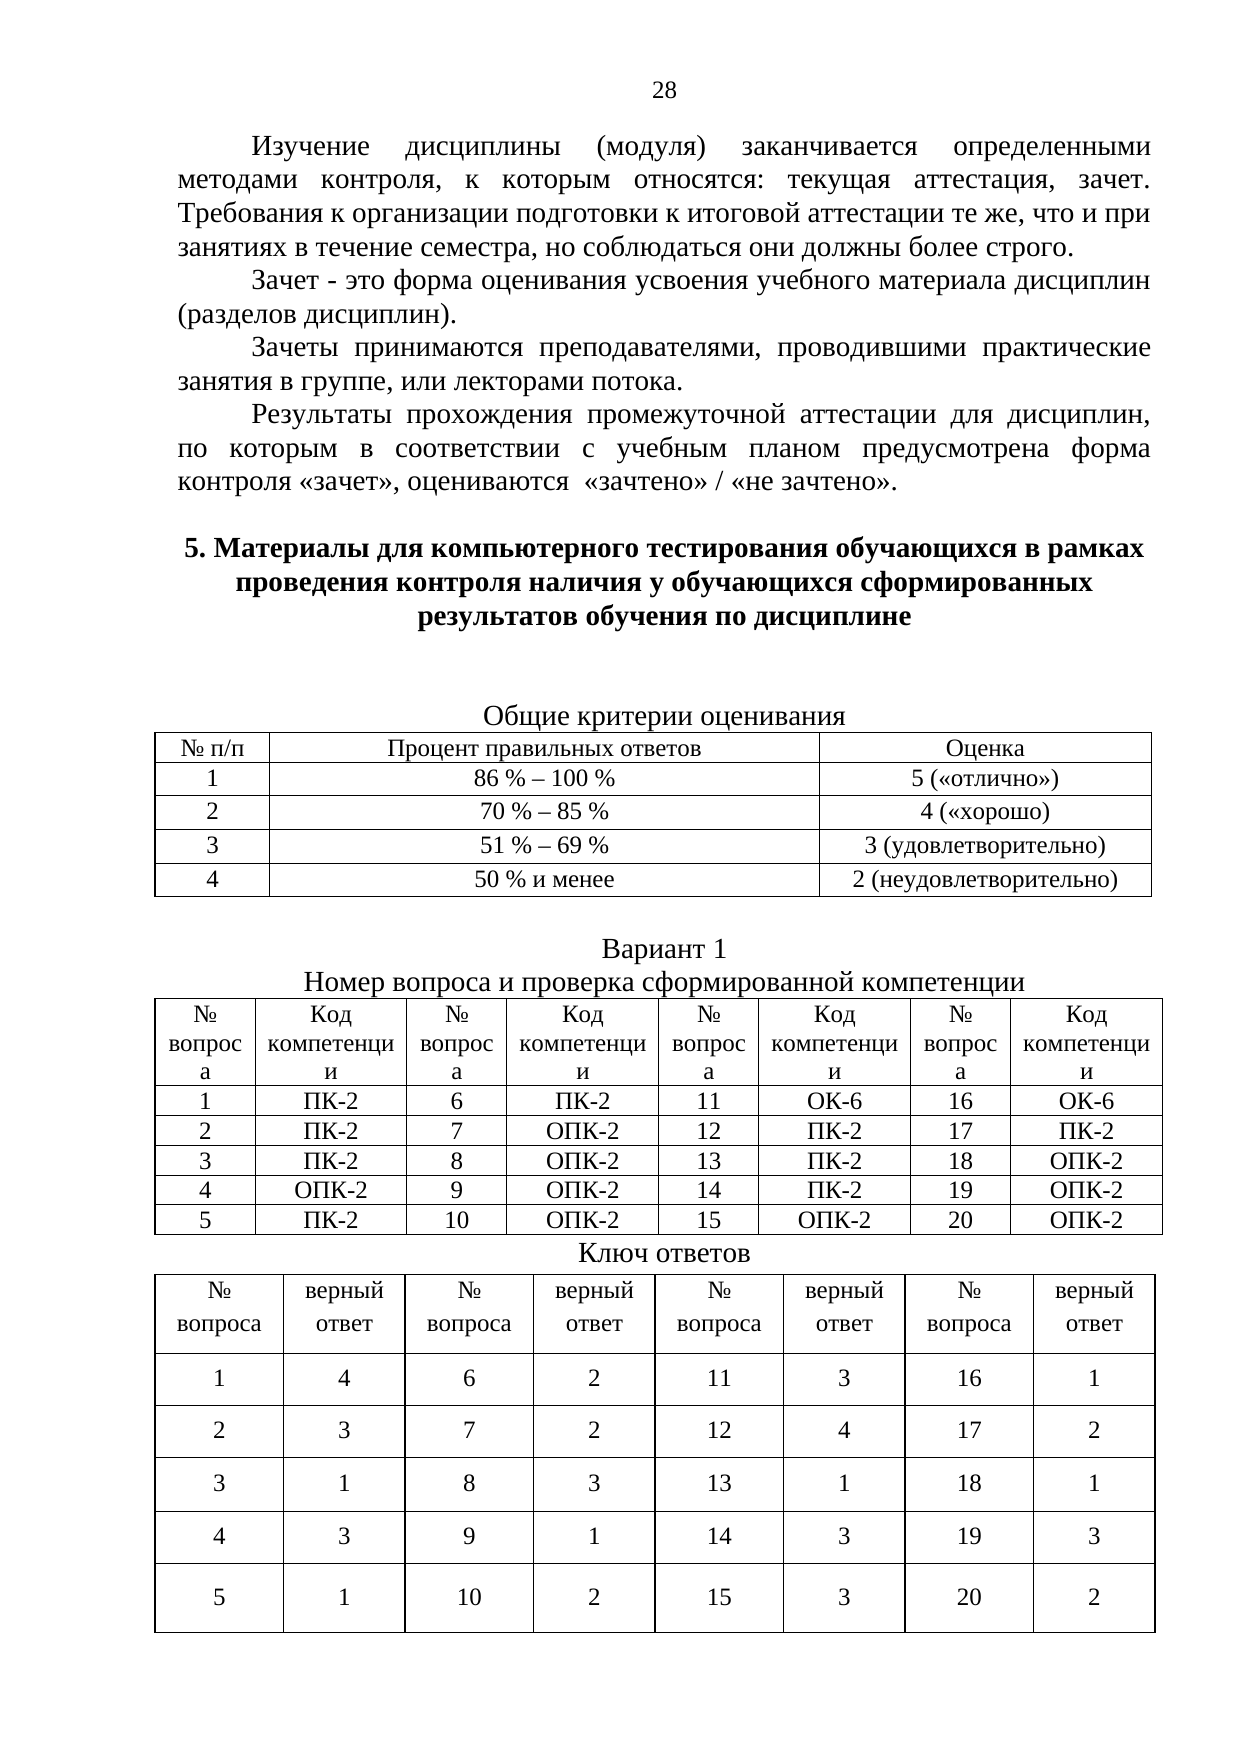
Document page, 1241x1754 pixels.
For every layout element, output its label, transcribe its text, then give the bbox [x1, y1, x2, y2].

text Результаты прохождения промежуточной аттестации для дисциплин, по которым в соответствии с учебным планом предусмотрена форма контроля «зачет», оцениваются «зачтено» / «не зачтено». [177, 396, 1152, 497]
text Зачет - это форма оценивания усвоения учебного материала дисциплин (разделов дисциплин). [177, 262, 1152, 329]
table_cell 3 [534, 1458, 654, 1511]
table_header Оценка [820, 733, 1151, 762]
table_cell 3 [156, 830, 269, 863]
table_cell ОПК-2 [256, 1176, 406, 1204]
table_cell 51 % – 69 % [270, 830, 819, 863]
table_cell 1 [284, 1458, 404, 1511]
table_cell 70 % – 85 % [270, 796, 819, 829]
table_cell 86 % – 100 % [270, 763, 819, 795]
table_cell ОПК-2 [507, 1205, 658, 1234]
table_header № вопроса [906, 1275, 1033, 1353]
table_cell ПК-2 [1011, 1116, 1162, 1145]
table_cell 1 [1034, 1458, 1154, 1511]
table_header № вопроса [156, 999, 255, 1085]
table_cell ОПК-2 [507, 1176, 658, 1204]
table_cell 2 [534, 1354, 654, 1405]
table_cell 8 [406, 1458, 533, 1511]
table_cell 4 [156, 1512, 283, 1563]
table_header № вопроса [156, 1275, 283, 1353]
table_cell 1 [1034, 1354, 1154, 1405]
table_cell 2 [1034, 1564, 1154, 1632]
table_cell 16 [911, 1086, 1010, 1115]
table_cell 18 [906, 1458, 1033, 1511]
table_cell ОК-6 [759, 1086, 910, 1115]
table_cell 2 [534, 1406, 654, 1457]
table_cell 11 [659, 1086, 758, 1115]
table_cell ПК-2 [256, 1205, 406, 1234]
table_cell 20 [911, 1205, 1010, 1234]
table_header Процент правильных ответов [270, 733, 819, 762]
table_header верный ответ [784, 1275, 904, 1353]
table_cell 7 [406, 1406, 533, 1457]
table_cell 10 [407, 1205, 506, 1234]
table_cell ПК-2 [759, 1116, 910, 1145]
table_cell 3 [284, 1406, 404, 1457]
table_cell 20 [906, 1564, 1033, 1632]
table_cell ОПК-2 [1011, 1176, 1162, 1204]
text Зачеты принимаются преподавателями, проводившими практические занятия в группе, или лекторами потока. [177, 329, 1152, 396]
table_cell 14 [659, 1176, 758, 1204]
table_cell ПК-2 [507, 1086, 658, 1115]
table_cell 4 [156, 1176, 255, 1204]
table_header верный ответ [534, 1275, 654, 1353]
table_header № вопроса [656, 1275, 783, 1353]
table_cell ПК-2 [256, 1116, 406, 1145]
table_cell 50 % и менее [270, 864, 819, 896]
table_cell 11 [656, 1354, 783, 1405]
text Изучение дисциплины (модуля) заканчивается определенными методами контроля, к которым относятся: текущая аттестация, зачет. Требования к организации подготовки к итоговой аттестации те же, что и при занятиях в течение семестра, но соблюдаться они должны более строго. [177, 128, 1152, 262]
table_cell 1 [156, 763, 269, 795]
table_header верный ответ [1034, 1275, 1154, 1353]
table_cell 4 [156, 864, 269, 896]
table_cell ОПК-2 [1011, 1146, 1162, 1174]
table_cell 3 [1034, 1512, 1154, 1563]
table_cell 3 [784, 1354, 904, 1405]
table_cell 6 [406, 1354, 533, 1405]
table_cell 2 [156, 1116, 255, 1145]
table_header № вопроса [406, 1275, 533, 1353]
table_cell 2 [1034, 1406, 1154, 1457]
table_cell 3 [784, 1512, 904, 1563]
table_cell 2 [156, 796, 269, 829]
table_cell 15 [659, 1205, 758, 1234]
table_cell ОПК-2 [507, 1146, 658, 1174]
table_cell 4 («хорошо) [820, 796, 1151, 829]
table_cell 5 («отлично») [820, 763, 1151, 795]
table_cell ОПК-2 [1011, 1205, 1162, 1234]
table_header № п/п [156, 733, 269, 762]
table_cell 3 [284, 1512, 404, 1563]
table_cell ПК-2 [759, 1176, 910, 1204]
table_cell 4 [284, 1354, 404, 1405]
table_cell 3 [156, 1146, 255, 1174]
table_cell 1 [156, 1086, 255, 1115]
table_cell 14 [656, 1512, 783, 1563]
table_cell 19 [906, 1512, 1033, 1563]
table_cell 3 [784, 1564, 904, 1632]
table_cell 5 [156, 1564, 283, 1632]
table_cell 9 [406, 1512, 533, 1563]
table_cell ОК-6 [1011, 1086, 1162, 1115]
table_cell ПК-2 [759, 1146, 910, 1174]
table_cell 13 [659, 1146, 758, 1174]
table_header Код компетенции [1011, 999, 1162, 1085]
table_cell 4 [784, 1406, 904, 1457]
table_cell ПК-2 [256, 1146, 406, 1174]
table_cell 5 [156, 1205, 255, 1234]
table_cell 17 [911, 1116, 1010, 1145]
table_cell 2 [534, 1564, 654, 1632]
table_cell 1 [284, 1564, 404, 1632]
table_cell 1 [534, 1512, 654, 1563]
text Ключ ответов [177, 1235, 1152, 1269]
table_cell 2 (неудовлетворительно) [820, 864, 1151, 896]
text Вариант 1 [177, 931, 1152, 964]
table_header № вопроса [911, 999, 1010, 1085]
table_cell 13 [656, 1458, 783, 1511]
table_cell 15 [656, 1564, 783, 1632]
table_cell 3 (удовлетворительно) [820, 830, 1151, 863]
text Общие критерии оценивания [177, 698, 1152, 732]
table_cell 8 [407, 1146, 506, 1174]
table_cell ОПК-2 [759, 1205, 910, 1234]
table_cell 12 [659, 1116, 758, 1145]
table_cell 1 [784, 1458, 904, 1511]
table_header Код компетенции [256, 999, 406, 1085]
table_cell 7 [407, 1116, 506, 1145]
table_cell 16 [906, 1354, 1033, 1405]
table_cell 3 [156, 1458, 283, 1511]
text 5. Материалы для компьютерного тестирования обучающихся в рамках проведения контроля наличия у обучающихся сформированных результатов обучения по дисциплине [177, 531, 1152, 631]
table_cell 12 [656, 1406, 783, 1457]
table_cell ОПК-2 [507, 1116, 658, 1145]
table_header № вопроса [659, 999, 758, 1085]
table_header № вопроса [407, 999, 506, 1085]
table_header Код компетенции [759, 999, 910, 1085]
table_header Код компетенции [507, 999, 658, 1085]
table_cell 17 [906, 1406, 1033, 1457]
table_cell ПК-2 [256, 1086, 406, 1115]
table_cell 6 [407, 1086, 506, 1115]
table_cell 1 [156, 1354, 283, 1405]
table_cell 2 [156, 1406, 283, 1457]
table_cell 18 [911, 1146, 1010, 1174]
table_cell 10 [406, 1564, 533, 1632]
table_cell 9 [407, 1176, 506, 1204]
table_header верный ответ [284, 1275, 404, 1353]
table_cell 19 [911, 1176, 1010, 1204]
text Номер вопроса и проверка сформированной компетенции [177, 964, 1152, 998]
